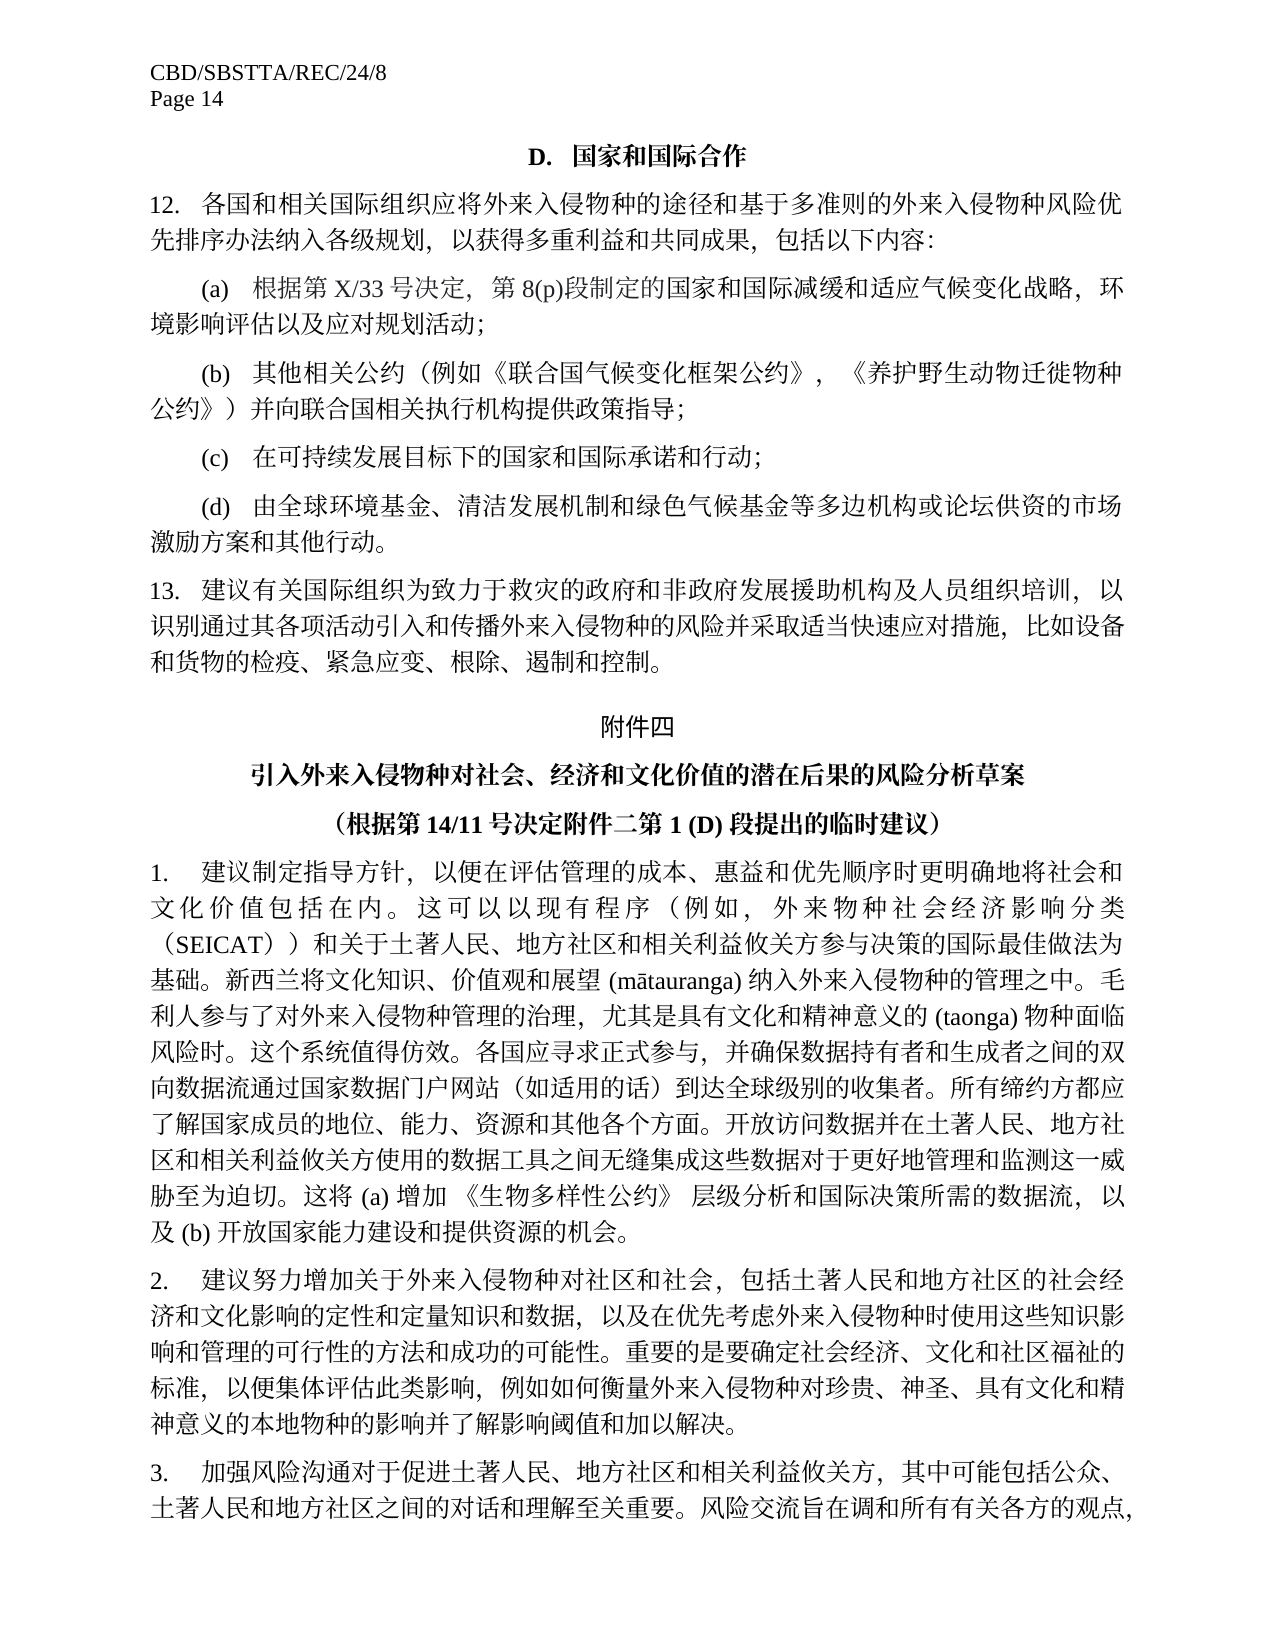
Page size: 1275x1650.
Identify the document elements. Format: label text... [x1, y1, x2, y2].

list D. 国家和国际合作 [150, 136, 1125, 172]
text 12. 各国和相关国际组织应将外来入侵物种的途径和基于多准则的外来入侵物种风险优先排序办法纳入各级规划，以获得多重利益和共同成果，包括以下内容： [149, 185, 1125, 257]
text 13. 建议有关国际组织为致力于救灾的政府和非政府发展援助机构及人员组织培训，以识别通过其各项活动引入和传播外来入侵物种的风险并采取适当快速应对措施，比如设备和货物的检疫、紧急应变、根除、遏制和控制。 [149, 571, 1125, 678]
list 在可持续发展目标下的国家和国际承诺和行动； [150, 438, 1125, 474]
list 根据第X/33号决定，第8(p)段制定的国家和国际减缓和适应气候变化战略，环境影响评估以及应对规划活动； [150, 269, 1125, 341]
text 引入外来入侵物种对社会、经济和文化价值的潜在后果的风险分析草案 [150, 756, 1125, 792]
text 1. 建议制定指导方针，以便在评估管理的成本、惠益和优先顺序时更明确地将社会和文化价值包括在内。这可以以现有程序（例如，外来物种社会经济影响分类（SEICAT））和关于土著人民、地方社区和相关利益攸关方参与决策的国际最佳做法为基础。新西兰将文化知识、价值观和展望 (mātauranga) 纳入外来入侵物种的管理之中。毛利人参与了对外来入侵物种管理的治理，尤其是具有文化和精神意义的 (taonga) 物种面临风险时。这个系统值得仿效。各国应寻求正式参与，并确保数据持有者和生成者之间的双向数据流通过国家数据门户网站（如适用的话）到达全球级别的收集者。所有缔约方都应了解国家成员的地位、能力、资源和其他各个方面。开放访问数据并在土著人民、地方社区和相关利益攸关方使用的数据工具之间无缝集成这些数据对于更好地管理和监测这一威胁至为迫切。这将 (a) 增加 《生物多样性公约》 层级分析和国际决策所需的数据流，以及 (b) 开放国家能力建设和提供资源的机会。 [150, 853, 1125, 1248]
text 2. 建议努力增加关于外来入侵物种对社区和社会，包括土著人民和地方社区的社会经济和文化影响的定性和定量知识和数据，以及在优先考虑外来入侵物种时使用这些知识影响和管理的可行性的方法和成功的可能性。重要的是要确定社会经济、文化和社区福祉的标准，以便集体评估此类影响，例如如何衡量外来入侵物种对珍贵、神圣、具有文化和精神意义的本地物种的影响并了解影响阈值和加以解决。 [150, 1261, 1125, 1440]
list 由全球环境基金、清洁发展机制和绿色气候基金等多边机构或论坛供资的市场激励方案和其他行动。 [150, 486, 1125, 558]
text （根据第14/11号决定附件二第 1 (D) 段提出的临时建议） [150, 804, 1125, 840]
list 其他相关公约（例如《联合国气候变化框架公约》，《养护野生动物迁徙物种公约》）并向联合国相关执行机构提供政策指导； [150, 353, 1125, 425]
text 附件四 [150, 707, 1125, 743]
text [150, 1453, 1125, 1525]
